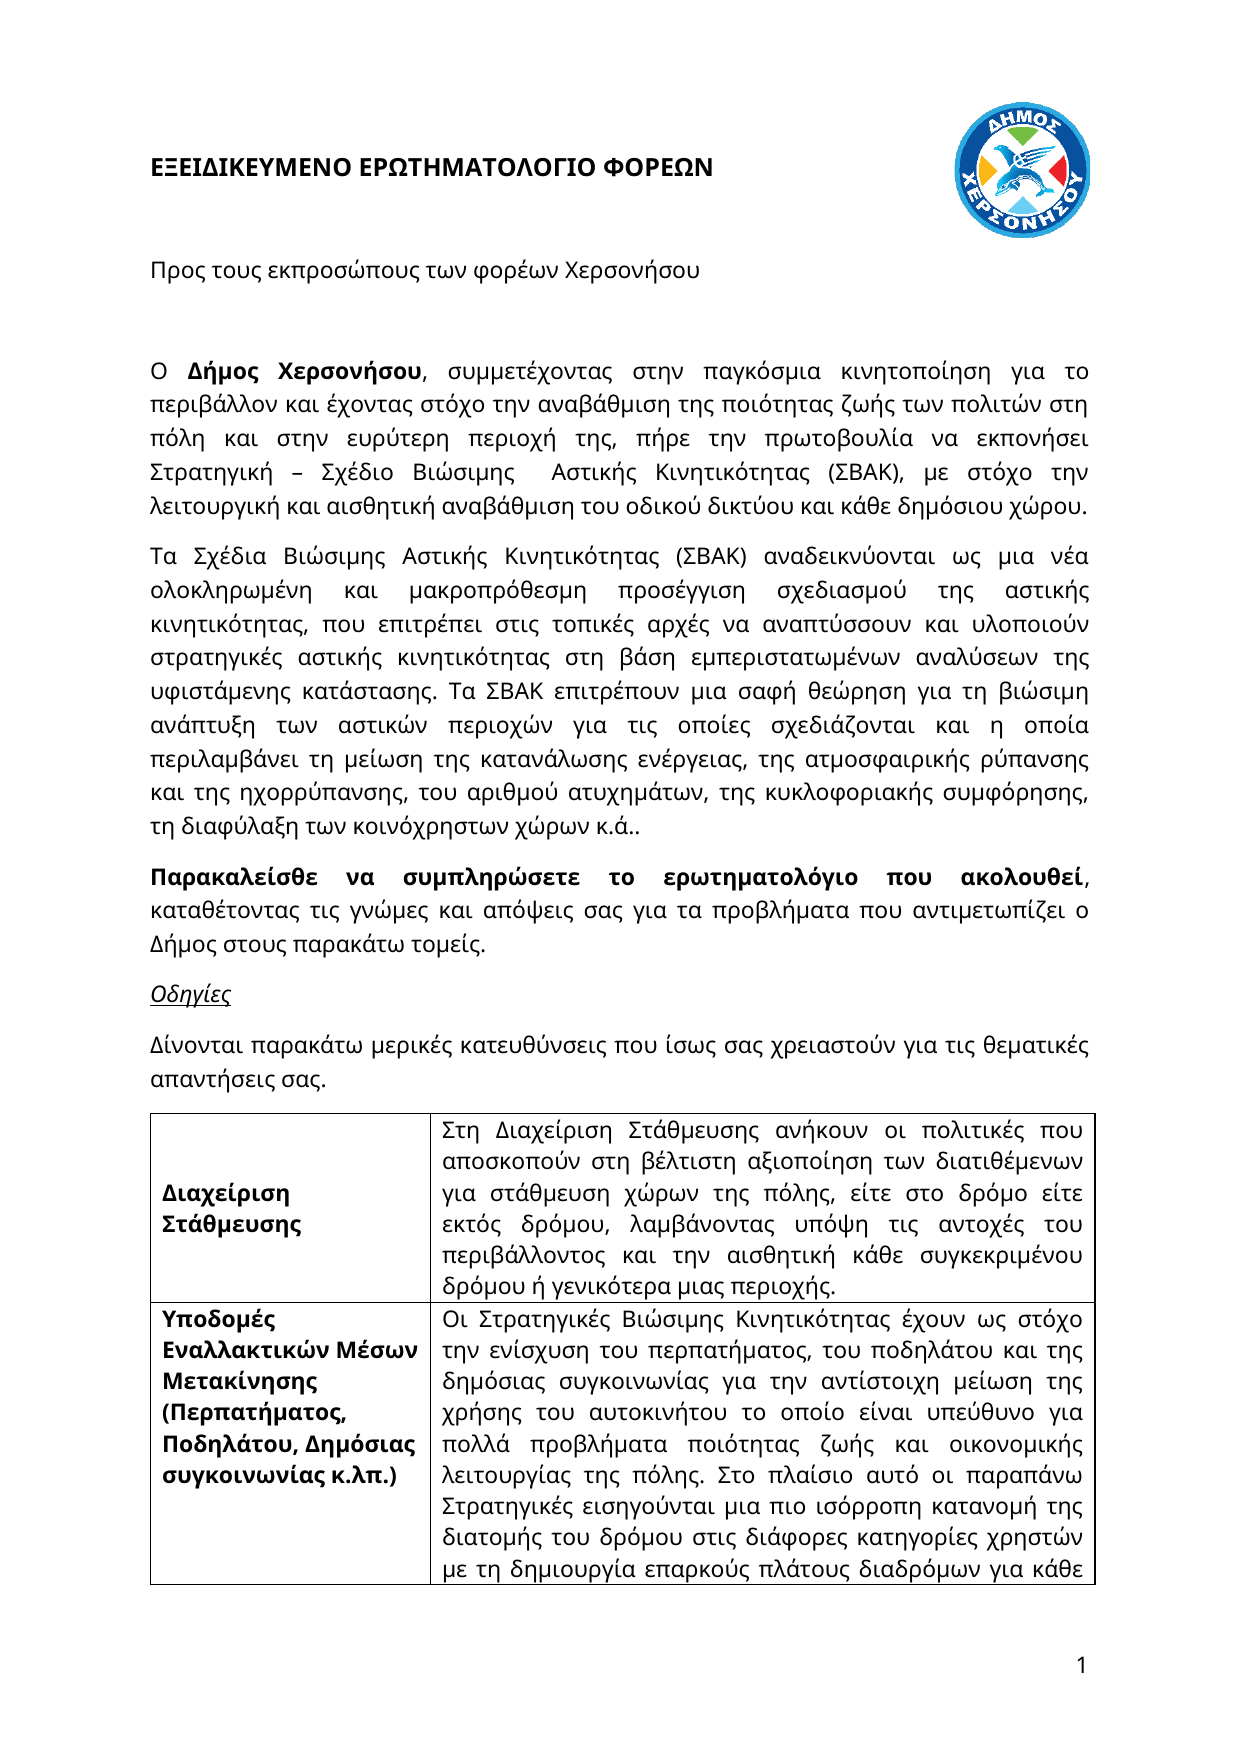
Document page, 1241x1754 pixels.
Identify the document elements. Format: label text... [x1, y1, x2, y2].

text Δίνονται παρακάτω μερικές κατευθύνσεις που ίσως σας χρειαστούν για τις θεματικές απαντήσεις σας. [150, 1029, 1090, 1094]
text Οδηγίες [150, 978, 1090, 1010]
text Ο Δήμος Χερσονήσου, συμμετέχοντας στην παγκόσμια κινητοποίηση για το περιβάλλον και έχοντας στόχο την αναβάθμιση της ποιότητας ζωής των πολιτών στη πόλη και στην ευρύτερη περιοχή της, πήρε την πρωτοβουλία να εκπονήσει Στρατηγική – Σχέδιο Βιώσιμης Αστικής Κινητικότητας (ΣΒΑΚ), με στόχο την λειτουργική και αισθητική αναβάθμιση του οδικού δικτύου και κάθε δημόσιου χώρου. [150, 355, 1090, 521]
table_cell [151, 1303, 430, 1584]
text Τα Σχέδια Βιώσιμης Αστικής Κινητικότητας (ΣΒΑΚ) αναδεικνύονται ως μια νέα ολοκληρωμένη και μακροπρόθεσμη προσέγγιση σχεδιασμού της αστικής κινητικότητας, που επιτρέπει στις τοπικές αρχές να αναπτύσσουν και υλοποιούν στρατηγικές αστικής κινητικότητας στη βάση εμπεριστατωμένων αναλύσεων της υφιστάμενης κατάστασης. Τα ΣΒΑΚ επιτρέπουν μια σαφή θεώρηση για τη βιώσιμη ανάπτυξη των αστικών περιοχών για τις οποίες σχεδιάζονται και η οποία περιλαμβάνει τη μείωση της κατανάλωσης ενέργειας, της ατμοσφαιρικής ρύπανσης και της ηχορρύπανσης, του αριθμού ατυχημάτων, της κυκλοφοριακής συμφόρησης, τη διαφύλαξη των κοινόχρηστων χώρων κ.ά.. [150, 540, 1090, 841]
table_header Διαχείριση Στάθμευσης [151, 1114, 430, 1302]
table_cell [431, 1303, 1094, 1584]
text ΕΞΕΙΔΙΚΕΥΜΕΝΟ ΕΡΩΤΗΜΑΤΟΛΟΓΙΟ ΦΟΡΕΩΝ [150, 150, 1090, 184]
table_header Στη Διαχείριση Στάθμευσης ανήκουν οι πολιτικές που αποσκοπούν στη βέλτιστη αξιοποίηση των διατιθέμενων για στάθμευση χώρων της πόλης, είτε στο δρόμο είτε εκτός δρόμου, λαμβάνοντας υπόψη τις αντοχές του περιβάλλοντος και την αισθητική κάθε συγκεκριμένου δρόμου ή γενικότερα μιας περιοχής. [431, 1114, 1094, 1302]
text Προς τους εκπροσώπους των φορέων Χερσονήσου [150, 254, 1090, 285]
text Παρακαλείσθε να συμπληρώσετε το ερωτηματολόγιο που ακολουθεί, καταθέτοντας τις γνώμες και απόψεις σας για τα προβλήματα που αντιμετωπίζει ο Δήμος στους παρακάτω τομείς. [150, 861, 1090, 959]
picture [954, 102, 1091, 238]
